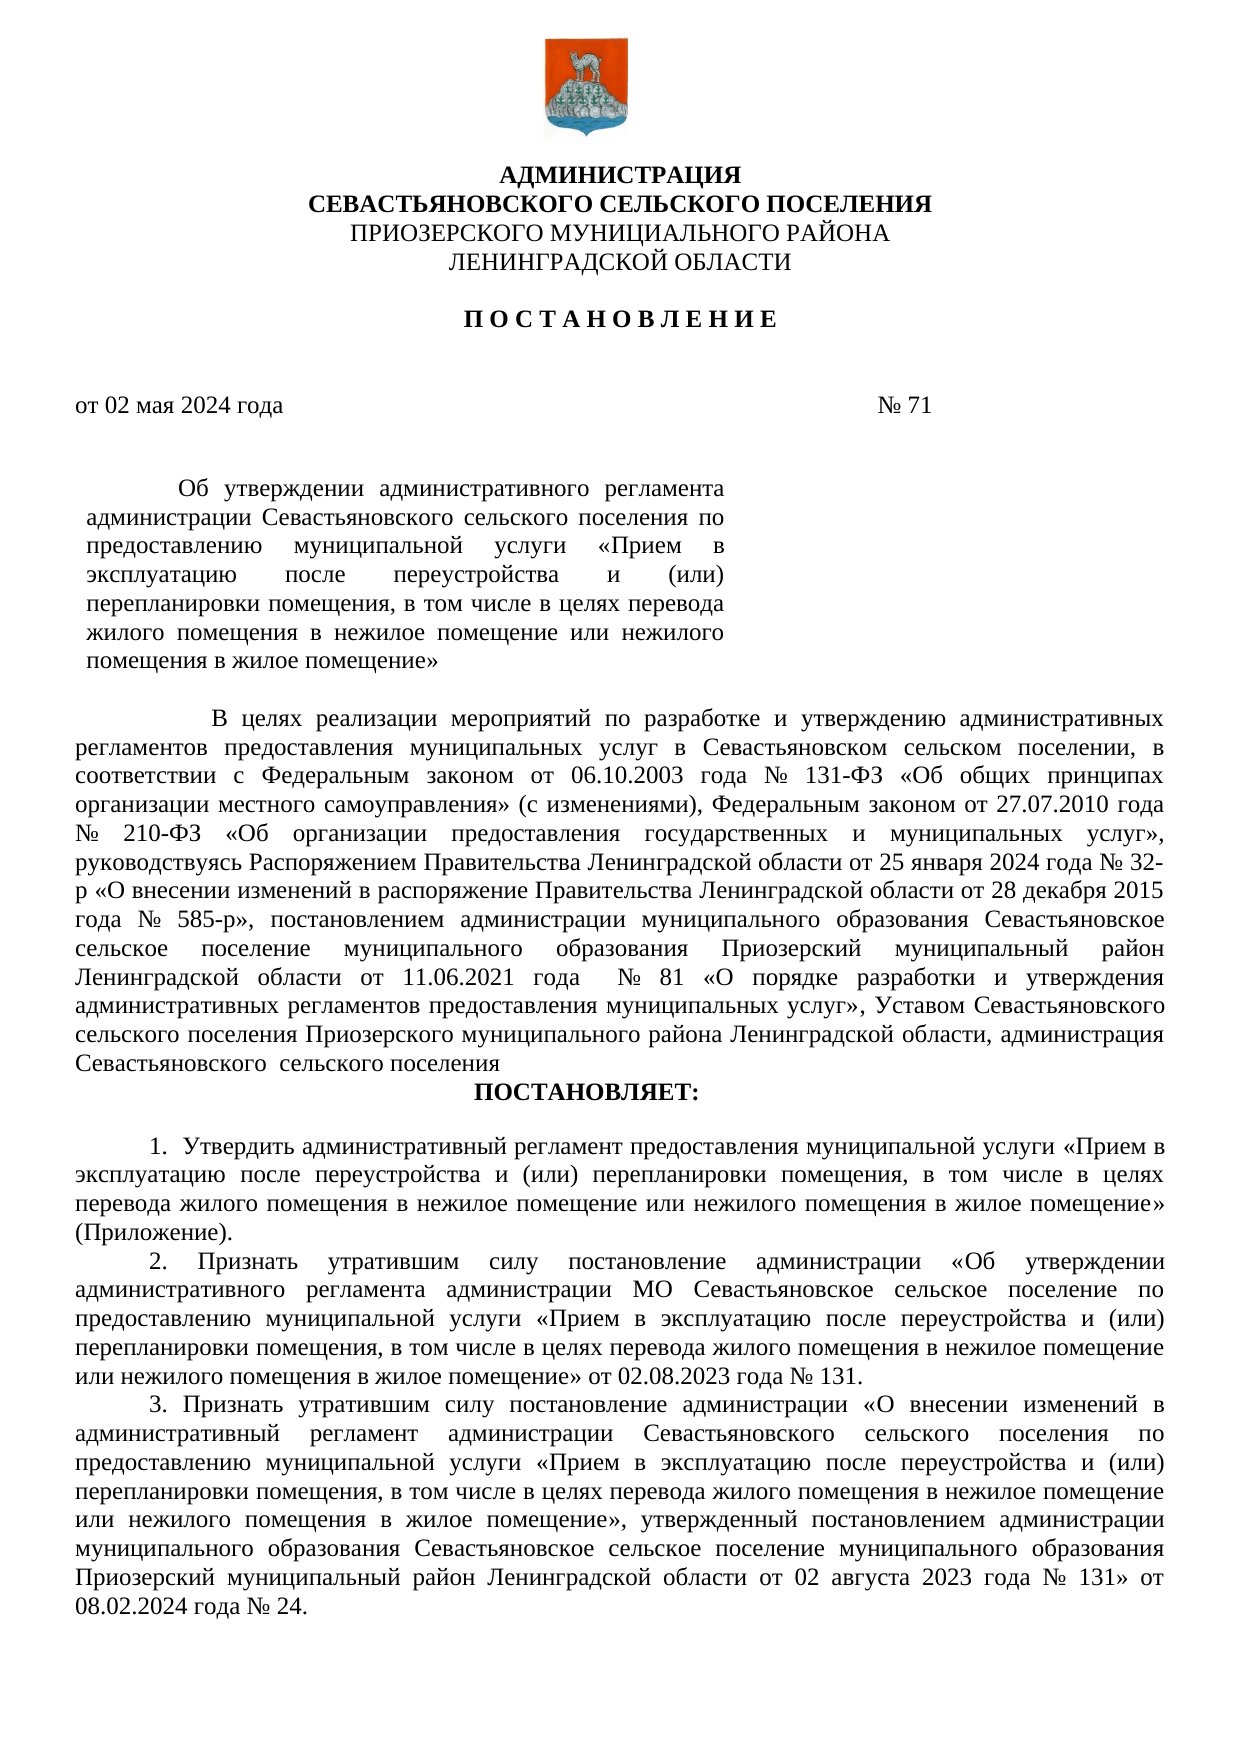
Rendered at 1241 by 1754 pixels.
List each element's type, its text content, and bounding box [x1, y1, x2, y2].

text АДМИНИСТРАЦИЯ [75, 161, 1165, 189]
text от 02 мая 2024 года № 71 [75, 391, 1165, 419]
table_header Об утверждении административного регламента администрации Севастьяновского сельского поселения по предоставлению муниципальной услуги «Прием в эксплуатацию после переустройства и (или) перепланировки помещения, в том числе в целях перевода жилого помещения в нежилое помещение или нежилого помещения в жилое помещение» [75, 473, 736, 703]
text 2. Признать утратившим силу постановление администрации «Об утверждении административного регламента администрации МО Севастьяновское сельское поселение по предоставлению муниципальной услуги «Прием в эксплуатацию после переустройства и (или) перепланировки помещения, в том числе в целях перевода жилого помещения в нежилое помещение или нежилого помещения в жилое помещение» от 02.08.2023 года № 131. [75, 1246, 1165, 1389]
text ПРИОЗЕРСКОГО МУНИЦИАЛЬНОГО РАЙОНА [75, 218, 1165, 247]
picture [543, 37, 629, 141]
text ЛЕНИНГРАДСКОЙ ОБЛАСТИ [75, 247, 1165, 276]
text ПОСТАНОВЛЯЕТ: [75, 1077, 1165, 1106]
text СЕВАСТЬЯНОВСКОГО СЕЛЬСКОГО ПОСЕЛЕНИЯ [75, 189, 1165, 218]
text В целях реализации мероприятий по разработке и утверждению административных регламентов предоставления муниципальных услуг в Севастьяновском сельском поселении, в соответствии с Федеральным законом от 06.10.2003 года № 131-ФЗ «Об общих принципах организации местного самоуправления» (с изменениями), Федеральным законом от 27.07.2010 года № 210-ФЗ «Об организации предоставления государственных и муниципальных услуг», руководствуясь Распоряжением Правительства Ленинградской области от 25 января 2024 года № 32-р «О внесении изменений в распоряжение Правительства Ленинградской области от 28 декабря 2015 года № 585-р», постановлением администрации муниципального образования Севастьяновское сельское поселение муниципального образования Приозерский муниципальный район Ленинградской области от 11.06.2021 года № 81 «О порядке разработки и утверждения административных регламентов предоставления муниципальных услуг», Уставом Севастьяновского сельского поселения Приозерского муниципального района Ленинградской области, администрация Севастьяновского сельского поселения [75, 703, 1165, 1077]
text 1. Утвердить административный регламент предоставления муниципальной услуги «Прием в эксплуатацию после переустройства и (или) перепланировки помещения, в том числе в целях перевода жилого помещения в нежилое помещение или нежилого помещения в жилое помещение» (Приложение). [75, 1131, 1165, 1246]
text 3. Признать утратившим силу постановление администрации «О внесении изменений в административный регламент администрации Севастьяновского сельского поселения по предоставлению муниципальной услуги «Прием в эксплуатацию после переустройства и (или) перепланировки помещения, в том числе в целях перевода жилого помещения в нежилое помещение или нежилого помещения в жилое помещение», утвержденный постановлением администрации муниципального образования Севастьяновское сельское поселение муниципального образования Приозерский муниципальный район Ленинградской области от 02 августа 2023 года № 131» от 08.02.2024 года № 24. [75, 1389, 1165, 1619]
text П О С Т А Н О В Л Е Н И Е [75, 304, 1165, 333]
